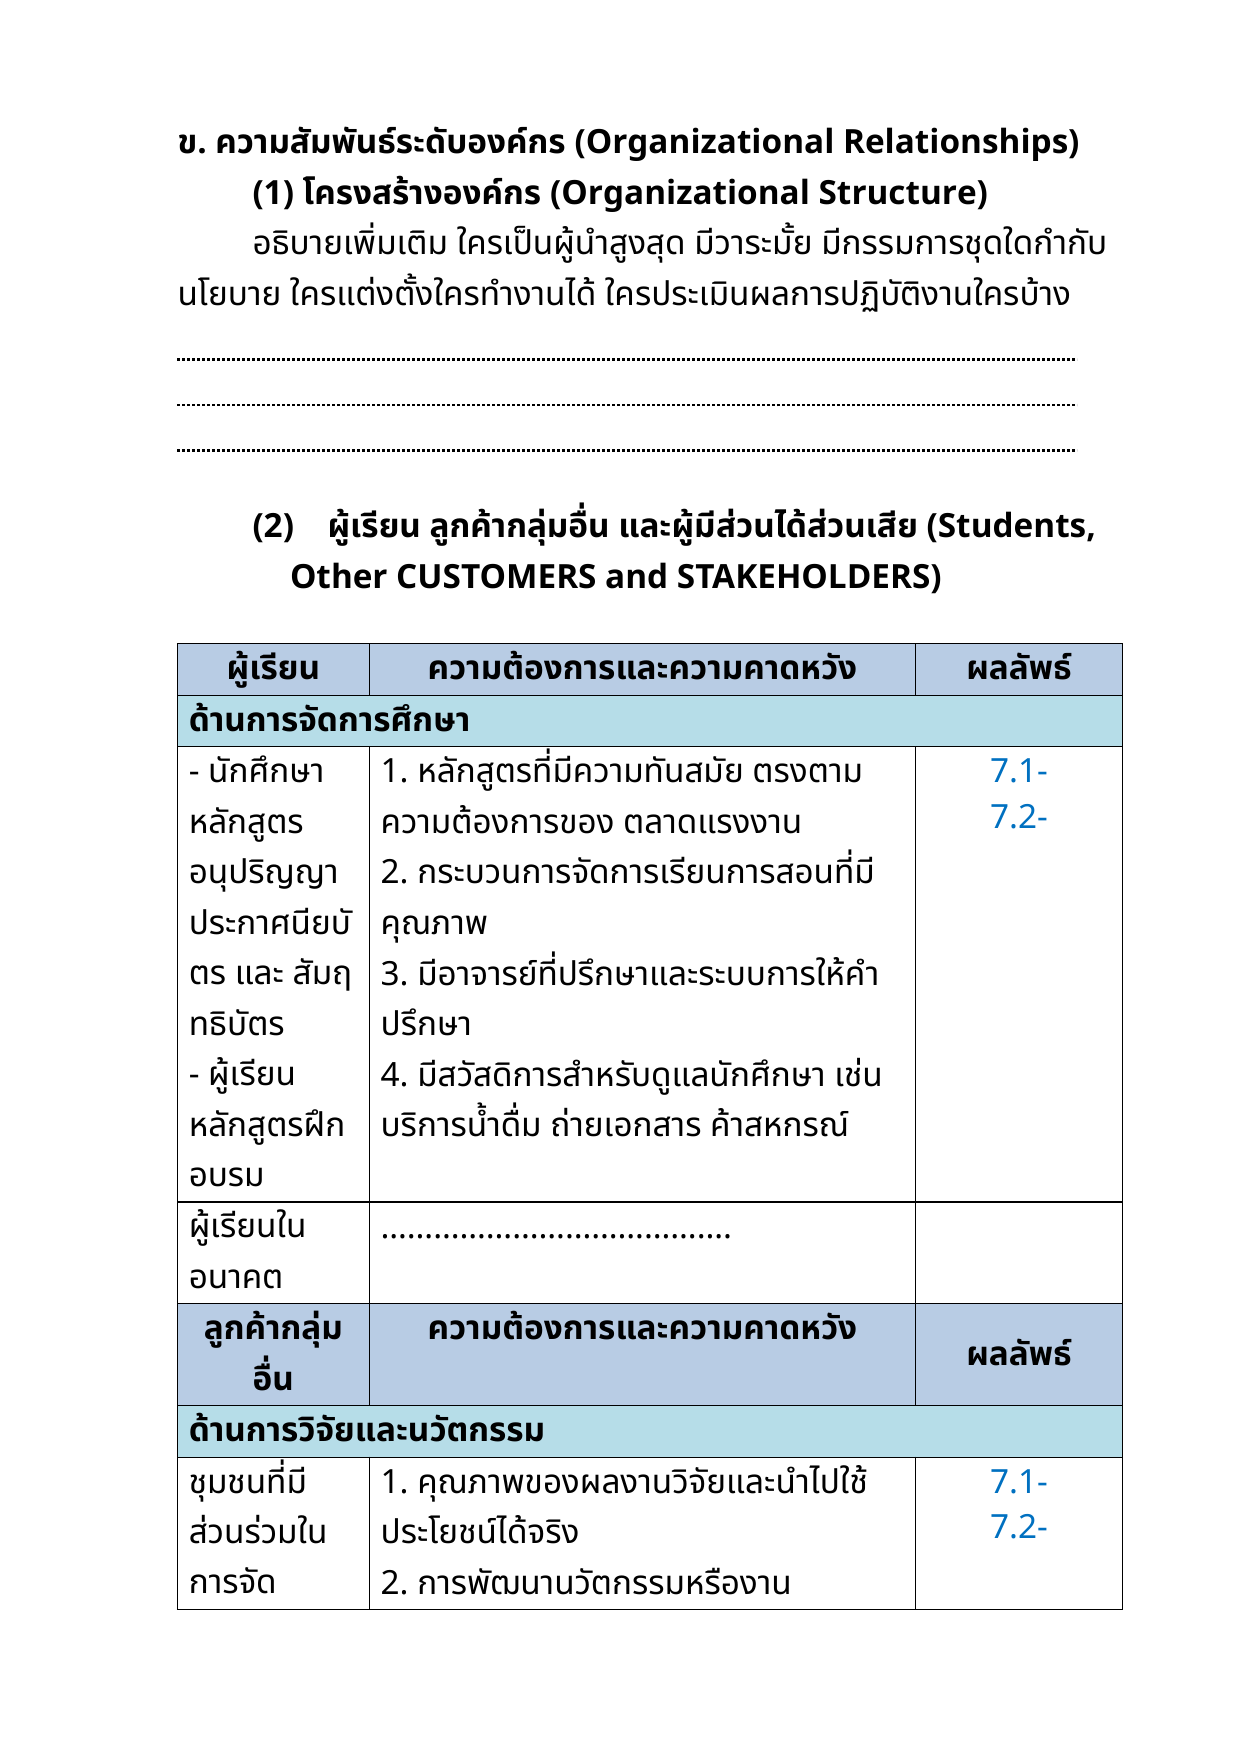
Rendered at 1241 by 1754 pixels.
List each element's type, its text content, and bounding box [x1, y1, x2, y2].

table_header ความต้องการและความคาดหวัง [370, 644, 915, 695]
table_header ผลลัพธ์ [916, 644, 1122, 695]
text ข. ความสัมพันธ์ระดับองค์กร (Organizational Relationships) [177, 118, 1122, 169]
table_cell - นักศึกษาหลักสูตรอนุปริญญา ประกาศนียบัตร และ สัมฤทธิบัตร - ผู้เรียนหลักสูตรฝึกอบรม [178, 747, 369, 1201]
list ผู้เรียน ลูกค้ากลุ่มอื่น และผู้มีส่วนได้ส่วนเสีย (Students, Other CUSTOMERS and STAKEHOLDERS) [252, 502, 1122, 598]
table_cell ด้านการจัดการศึกษา [178, 696, 1122, 746]
text อธิบายเพิ่มเติม ใครเป็นผู้นำสูงสุด มีวาระมั้ย มีกรรมการชุดใดกำกับนโยบาย ใครแต่งตั้งใครทำงานได้ ใครประเมินผลการปฏิบัติงานใครบ้าง [177, 219, 1122, 320]
table_cell ความต้องการและความคาดหวัง [370, 1304, 915, 1405]
text (1) โครงสร้างองค์กร (Organizational Structure) [177, 169, 1122, 219]
table_cell ผลลัพธ์ [916, 1304, 1122, 1405]
table_header ผู้เรียน [178, 644, 369, 695]
table_cell [916, 1203, 1122, 1303]
table_cell ผู้เรียนในอนาคต [178, 1203, 369, 1303]
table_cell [370, 1458, 915, 1609]
table_cell …………………………………. [370, 1203, 915, 1303]
table_cell ชุมชนที่มีส่วนร่วมในการจัดทำงานวิจัย [178, 1458, 369, 1609]
table_cell 7.1- 7.2- [916, 747, 1122, 1201]
table_cell 1. หลักสูตรที่มีความทันสมัย ตรงตามความต้องการของ ตลาดแรงงาน 2. กระบวนการจัดการเรียนการสอนที่มีคุณภาพ 3. มีอาจารย์ที่ปรึกษาและระบบการให้คำปรึกษา 4. มีสวัสดิการสำหรับดูแลนักศึกษา เช่น บริการน้ำดื่ม ถ่ายเอกสาร ค้าสหกรณ์ [370, 747, 915, 1201]
table_cell ด้านการวิจัยและนวัตกรรม [178, 1406, 1122, 1457]
table_cell ลูกค้ากลุ่มอื่น [178, 1304, 369, 1405]
table_cell 7.1- 7.2- [916, 1458, 1122, 1609]
